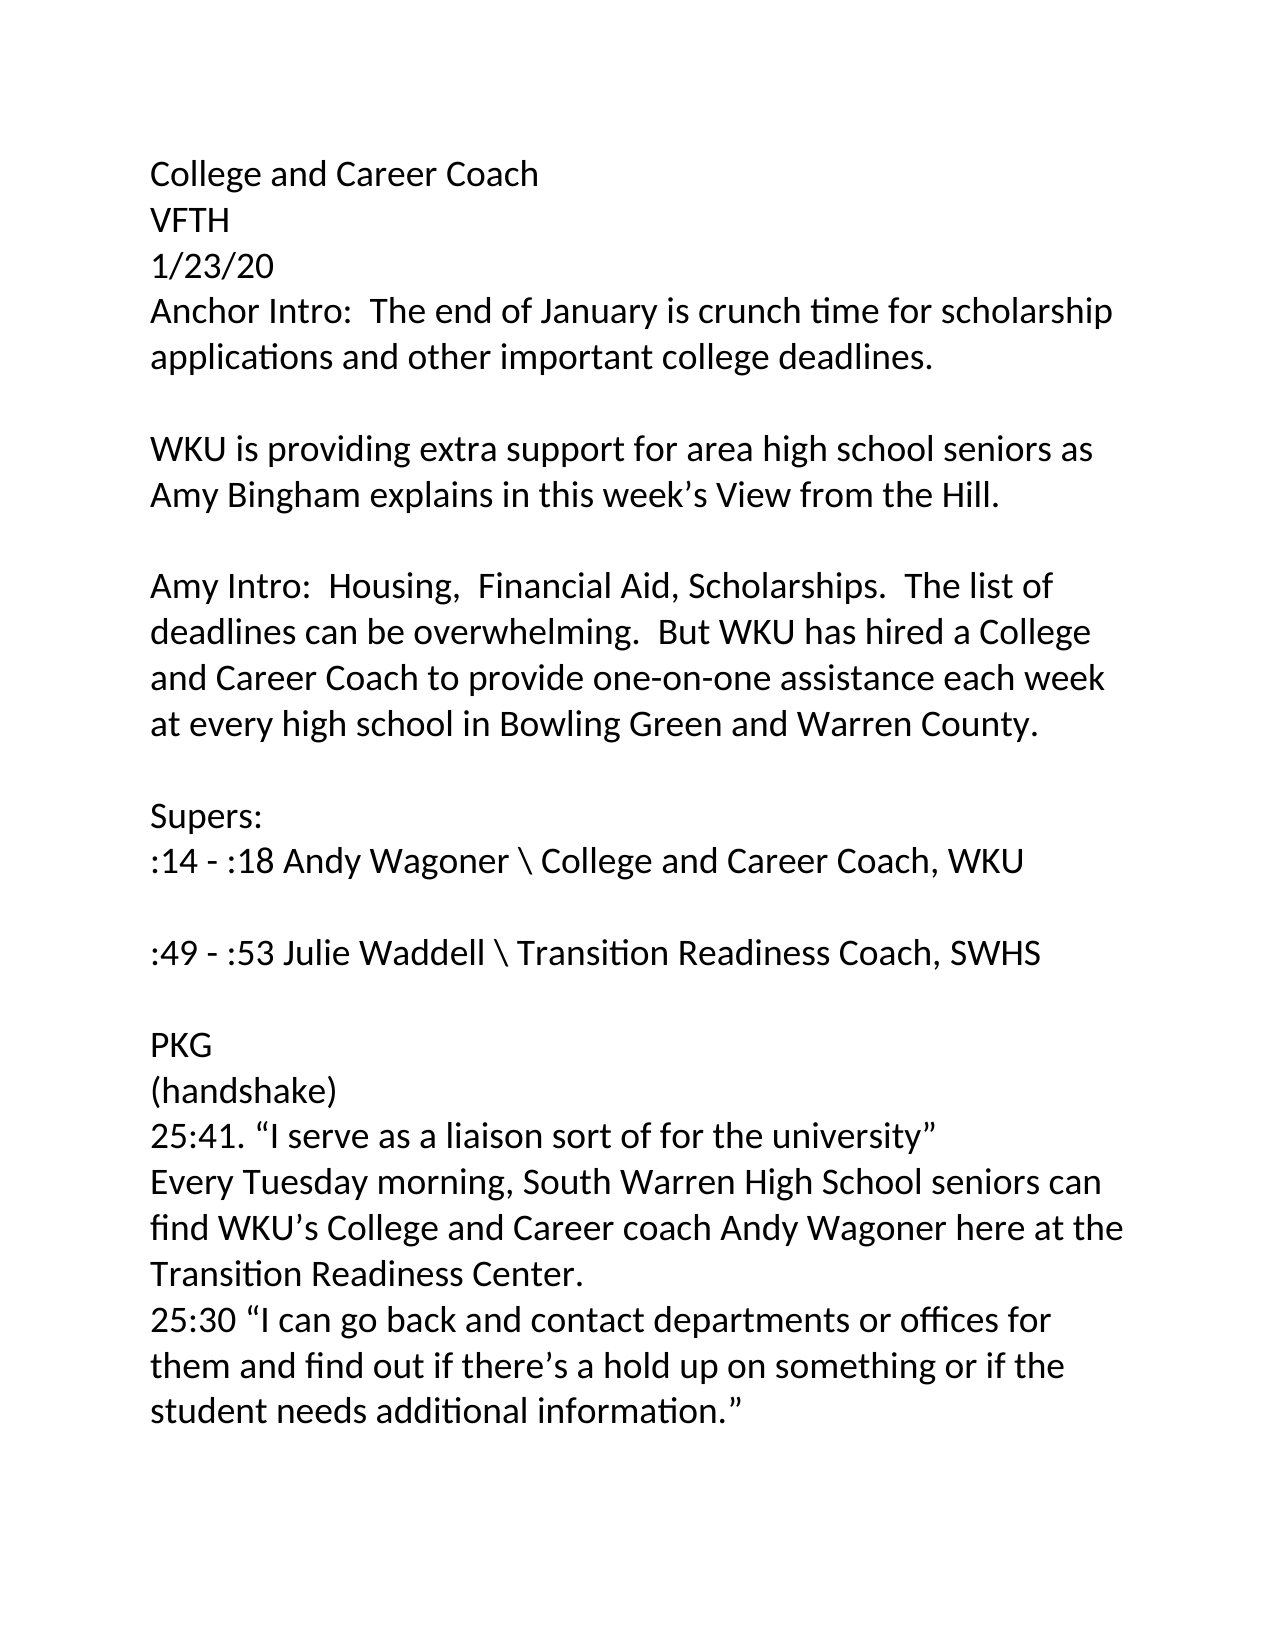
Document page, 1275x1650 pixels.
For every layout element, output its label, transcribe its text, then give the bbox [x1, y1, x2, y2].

text Supers: [150, 792, 1125, 837]
text Every Tuesday morning, South Warren High School seniors can find WKU’s College and Career coach Andy Wagoner here at the Transition Readiness Center. [150, 1158, 1125, 1296]
text (handshake) [150, 1067, 1125, 1112]
text PKG [150, 1021, 1125, 1067]
text :14 - :18 Andy Wagoner \ College and Career Coach, WKU [150, 837, 1125, 883]
text 25:41. “I serve as a liaison sort of for the university” [150, 1112, 1125, 1158]
text Anchor Intro: The end of January is crunch time for scholarship applications and other important college deadlines. [150, 287, 1125, 379]
text Amy Intro: Housing, Financial Aid, Scholarships. The list of deadlines can be overwhelming. But WKU has hired a College and Career Coach to provide one-on-one assistance each week at every high school in Bowling Green and Warren County. [150, 562, 1125, 746]
text VFTH [150, 196, 1125, 242]
text 1/23/20 [150, 242, 1125, 287]
text College and Career Coach [150, 150, 1125, 196]
text WKU is providing extra support for area high school seniors as Amy Bingham explains in this week’s View from the Hill. [150, 425, 1125, 517]
text :49 - :53 Julie Waddell \ Transition Readiness Coach, SWHS [150, 929, 1125, 975]
text 25:30 “I can go back and contact departments or offices for them and find out if there’s a hold up on something or if the student needs additional information.” [150, 1296, 1125, 1433]
